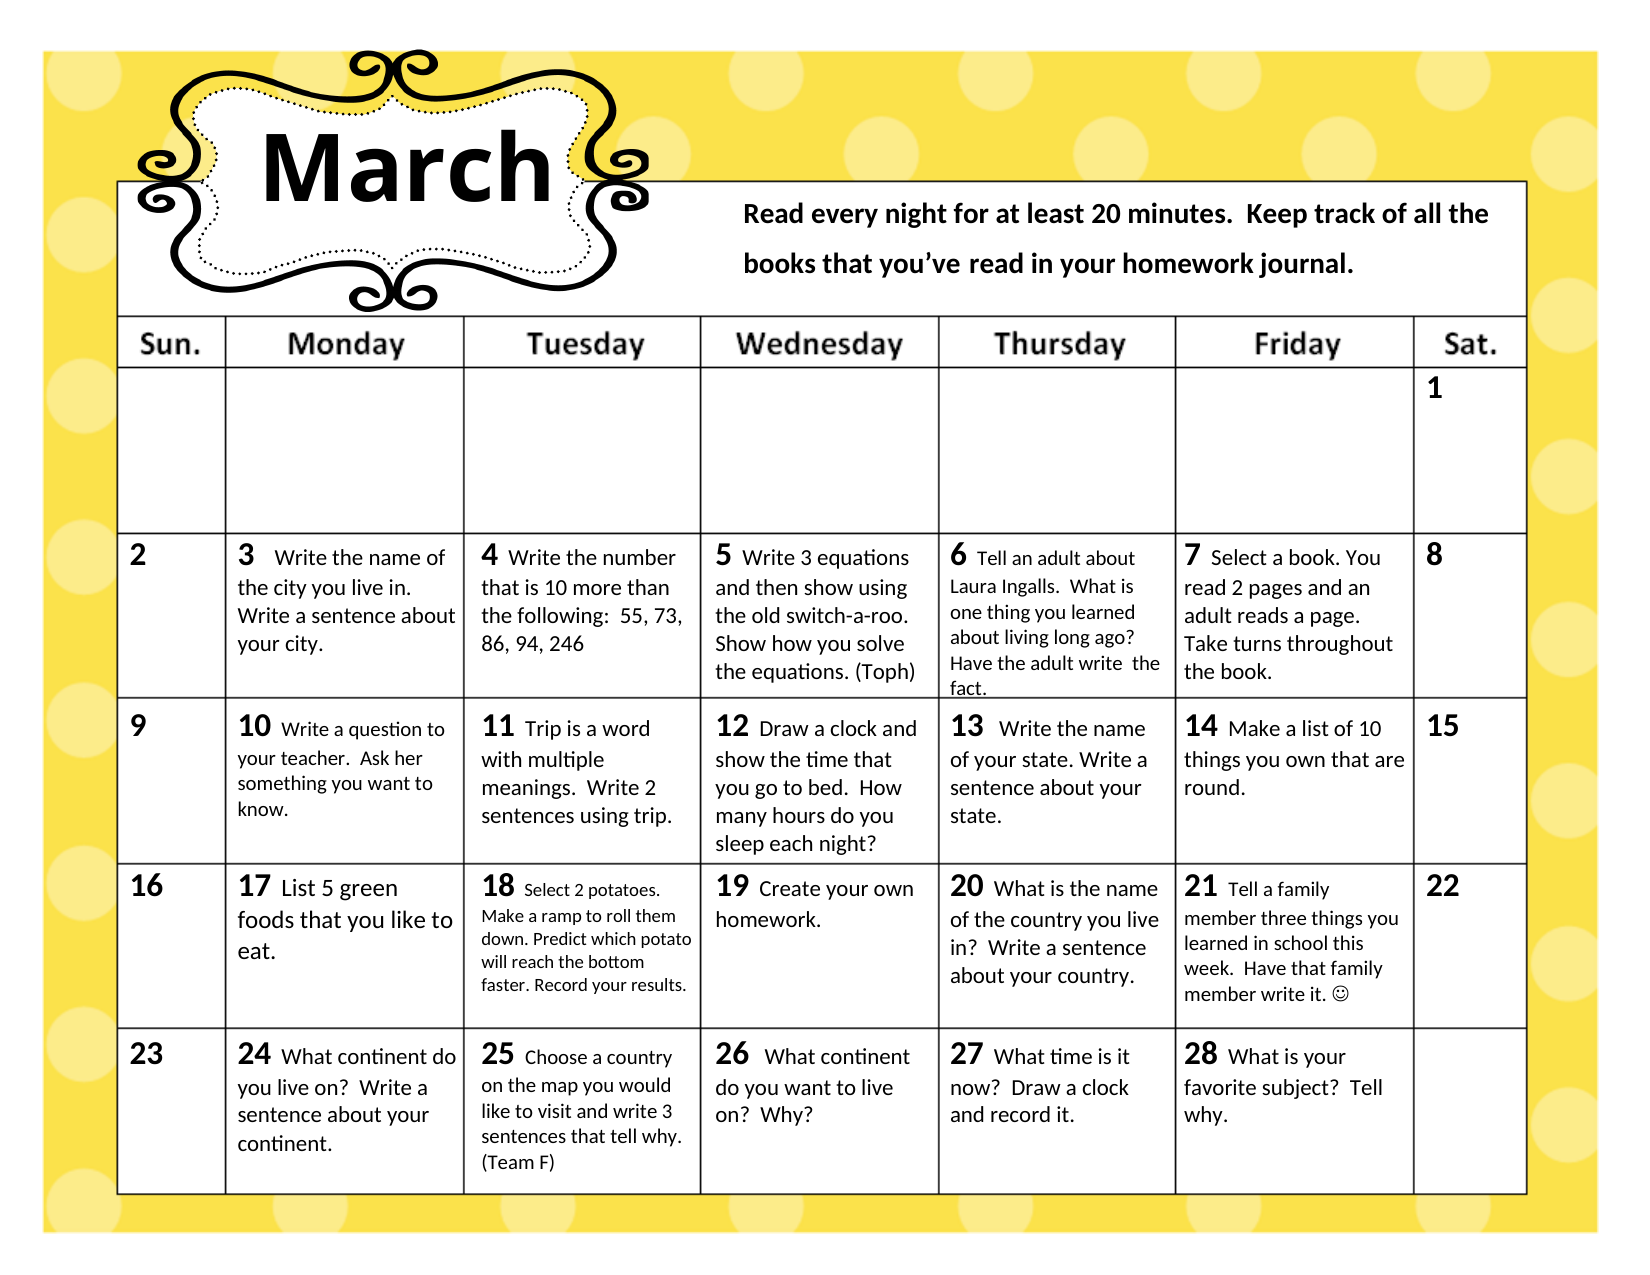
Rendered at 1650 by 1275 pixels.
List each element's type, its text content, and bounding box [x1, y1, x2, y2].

table_cell 22 [1416, 864, 1529, 1032]
table_header [704, 367, 938, 533]
table_cell 2 [121, 533, 226, 704]
table_cell 7 Select a book. You read 2 pages and an adult reads a page. Take turns throughout the book. [1173, 533, 1416, 704]
table_header 1 [1416, 367, 1529, 533]
table_cell 5 Write 3 equations and then show using the old switch-a-roo. Show how you solve the equations. (Toph) [704, 533, 938, 704]
table_cell 15 [1416, 705, 1529, 864]
table_cell 23 [121, 1032, 226, 1201]
table_cell 8 [1416, 533, 1529, 704]
table_cell 25 Choose a country on the map you would like to visit and write 3 sentences that tell why. (Team F) [470, 1032, 704, 1201]
table_cell 13 Write the name of your state. Write a sentence about your state. [939, 705, 1173, 864]
table_cell 4 Write the number that is 10 more than the following: 55, 73, 86, 94, 246 [470, 533, 704, 704]
table_cell 28 What is your favorite subject? Tell why. [1173, 1032, 1416, 1201]
table_header [939, 367, 1173, 533]
table_cell 20 What is the name of the country you live in? Write a sentence about your country. [939, 864, 1173, 1032]
table_cell 10 Write a question to your teacher. Ask her something you want to know. [226, 705, 470, 864]
table_cell 18 Select 2 potatoes. Make a ramp to roll them down. Predict which potato will reach the bottom faster. Record your results. [470, 864, 704, 1032]
table_cell 9 [121, 705, 226, 864]
table_header [121, 367, 226, 533]
table_cell 27 What time is it now? Draw a clock and record it. [939, 1032, 1173, 1201]
table_cell 17 List 5 green foods that you like to eat. [226, 864, 470, 1032]
table_cell 16 [121, 864, 226, 1032]
table_cell 12 Draw a clock and show the time that you go to bed. How many hours do you sleep each night? [704, 705, 938, 864]
table_cell [1416, 1032, 1529, 1201]
table_cell 21 Tell a family member three things you learned in school this week. Have that family member write it. [1173, 864, 1416, 1032]
table_cell 3 Write the name of the city you live in. Write a sentence about your city. [226, 533, 470, 704]
table_cell 14 Make a list of 10 things you own that are round. [1173, 705, 1416, 864]
table_cell 6 Tell an adult about Laura Ingalls. What is one thing you learned about living long ago? Have the adult write the fact. [939, 533, 1173, 704]
table_cell 26 What continent do you want to live on? Why? [704, 1032, 938, 1201]
table_header [470, 367, 704, 533]
table_header [226, 367, 470, 533]
table_cell 19 Create your own homework. [704, 864, 938, 1032]
table_header [1173, 367, 1416, 533]
table_cell 24 What continent do you live on? Write a sentence about your continent. [226, 1032, 470, 1201]
table_cell 11 Trip is a word with multiple meanings. Write 2 sentences using trip. [470, 705, 704, 864]
picture [41, 49, 1599, 1234]
